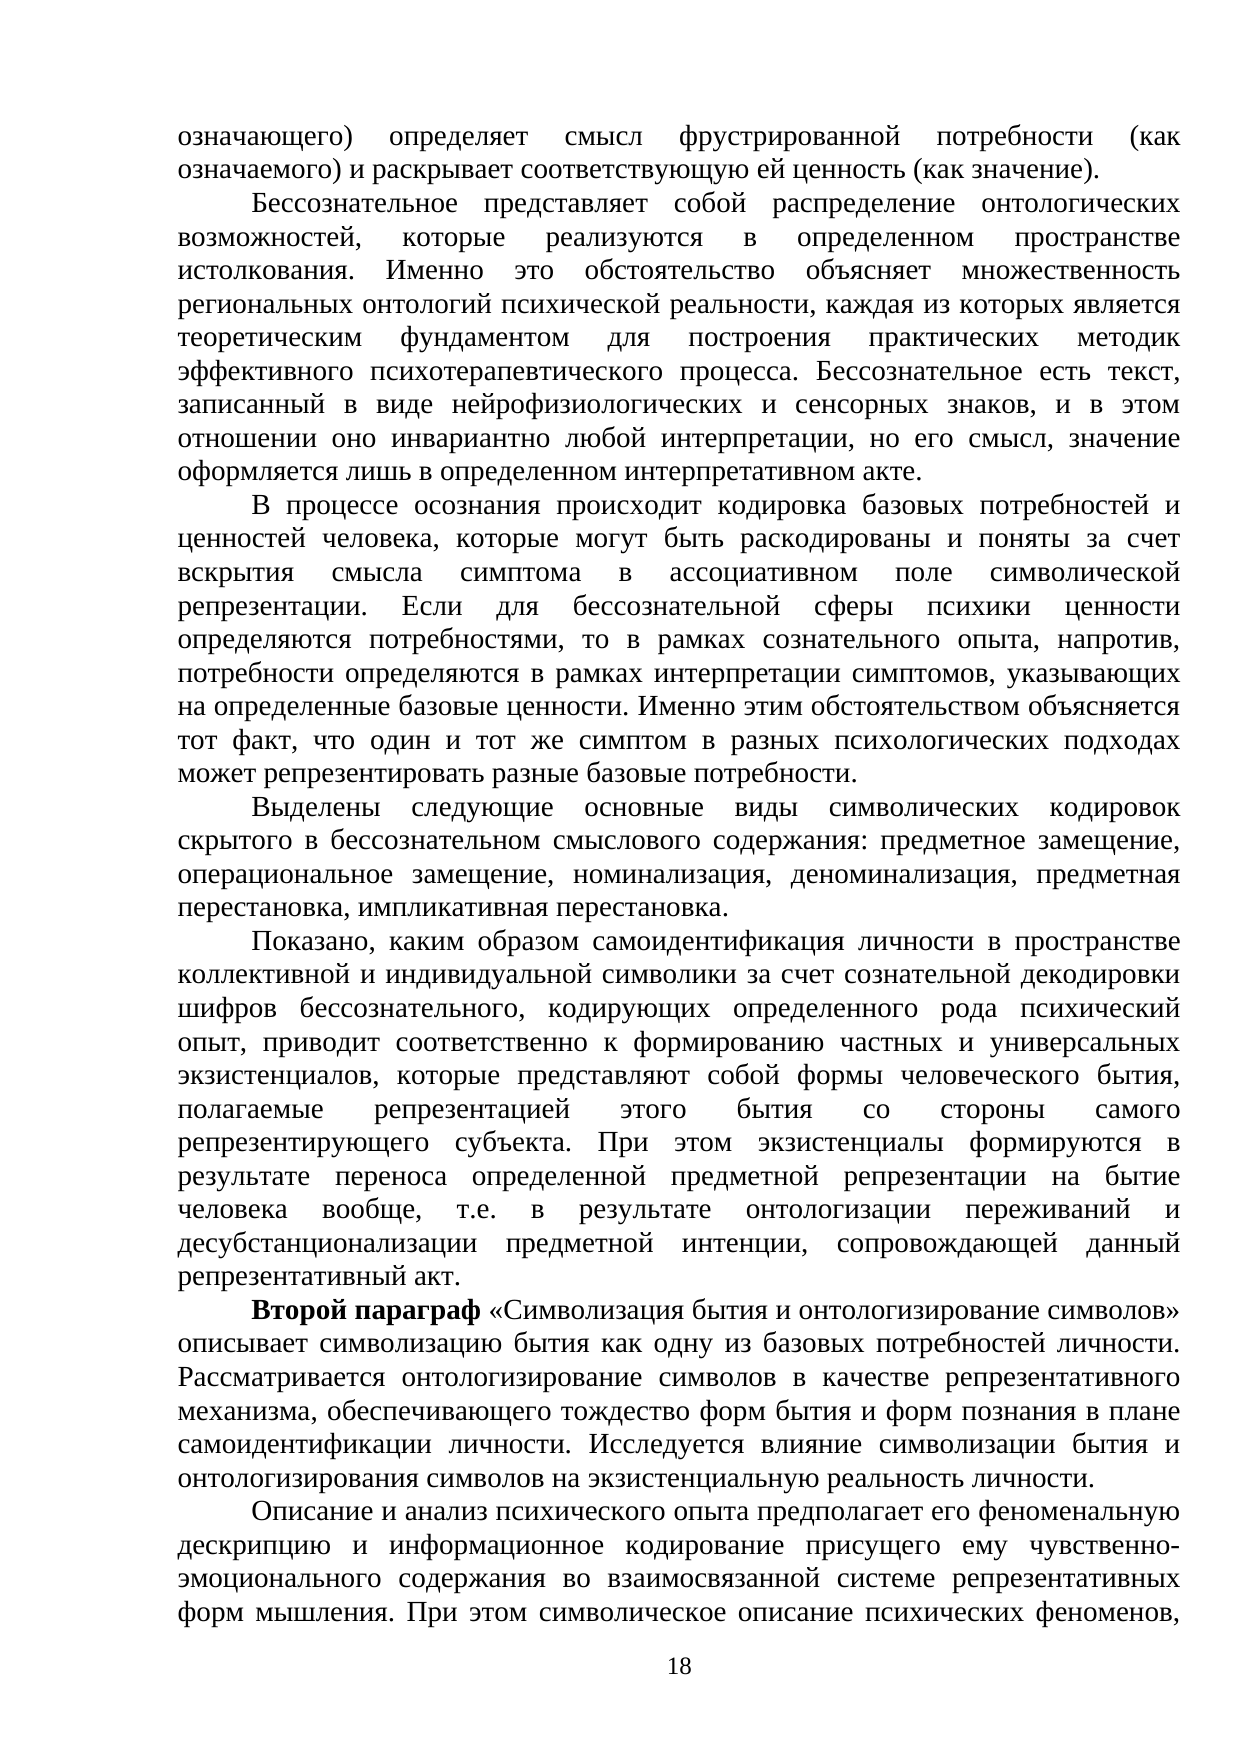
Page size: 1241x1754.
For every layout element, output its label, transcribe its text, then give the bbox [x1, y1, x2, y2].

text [177, 1493, 1181, 1627]
text Бессознательное представляет собой распределение онтологических возможностей, которые реализуются в определенном пространстве истолкования. Именно это обстоятельство объясняет множественность региональных онтологий психической реальности, каждая из которых является теоретическим фундаментом для построения практических методик эффективного психотерапевтического процесса. Бессознательное есть текст, записанный в виде нейрофизиологических и сенсорных знаков, и в этом отношении оно инвариантно любой интерпретации, но его смысл, значение оформляется лишь в определенном интерпретативном акте. [177, 185, 1181, 487]
text В процессе осознания происходит кодировка базовых потребностей и ценностей человека, которые могут быть раскодированы и поняты за счет вскрытия смысла симптома в ассоциативном поле символической репрезентации. Если для бессознательной сферы психики ценности определяются потребностями, то в рамках сознательного опыта, напротив, потребности определяются в рамках интерпретации симптомов, указывающих на определенные базовые ценности. Именно этим обстоятельством объясняется тот факт, что один и тот же симптом в разных психологических подходах может репрезентировать разные базовые потребности. [177, 487, 1181, 789]
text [177, 118, 1181, 185]
text Выделены следующие основные виды символических кодировок скрытого в бессознательном смыслового содержания: предметное замещение, операциональное замещение, номинализация, деноминализация, предметная перестановка, импликативная перестановка. [177, 789, 1181, 923]
text Показано, каким образом самоидентификация личности в пространстве коллективной и индивидуальной символики за счет сознательной декодировки шифров бессознательного, кодирующих определенного рода психический опыт, приводит соответственно к формированию частных и универсальных экзистенциалов, которые представляют собой формы человеческого бытия, полагаемые репрезентацией этого бытия со стороны самого репрезентирующего субъекта. При этом экзистенциалы формируются в результате переноса определенной предметной репрезентации на бытие человека вообще, т.е. в результате онтологизации переживаний и десубстанционализации предметной интенции, сопровождающей данный репрезентативный акт. [177, 923, 1181, 1292]
text Второй параграф «Символизация бытия и онтологизирование символов» описывает символизацию бытия как одну из базовых потребностей личности. Рассматривается онтологизирование символов в качестве репрезентативного механизма, обеспечивающего тождество форм бытия и форм познания в плане самоидентификации личности. Исследуется влияние символизации бытия и онтологизирования символов на экзистенциальную реальность личности. [177, 1292, 1181, 1493]
